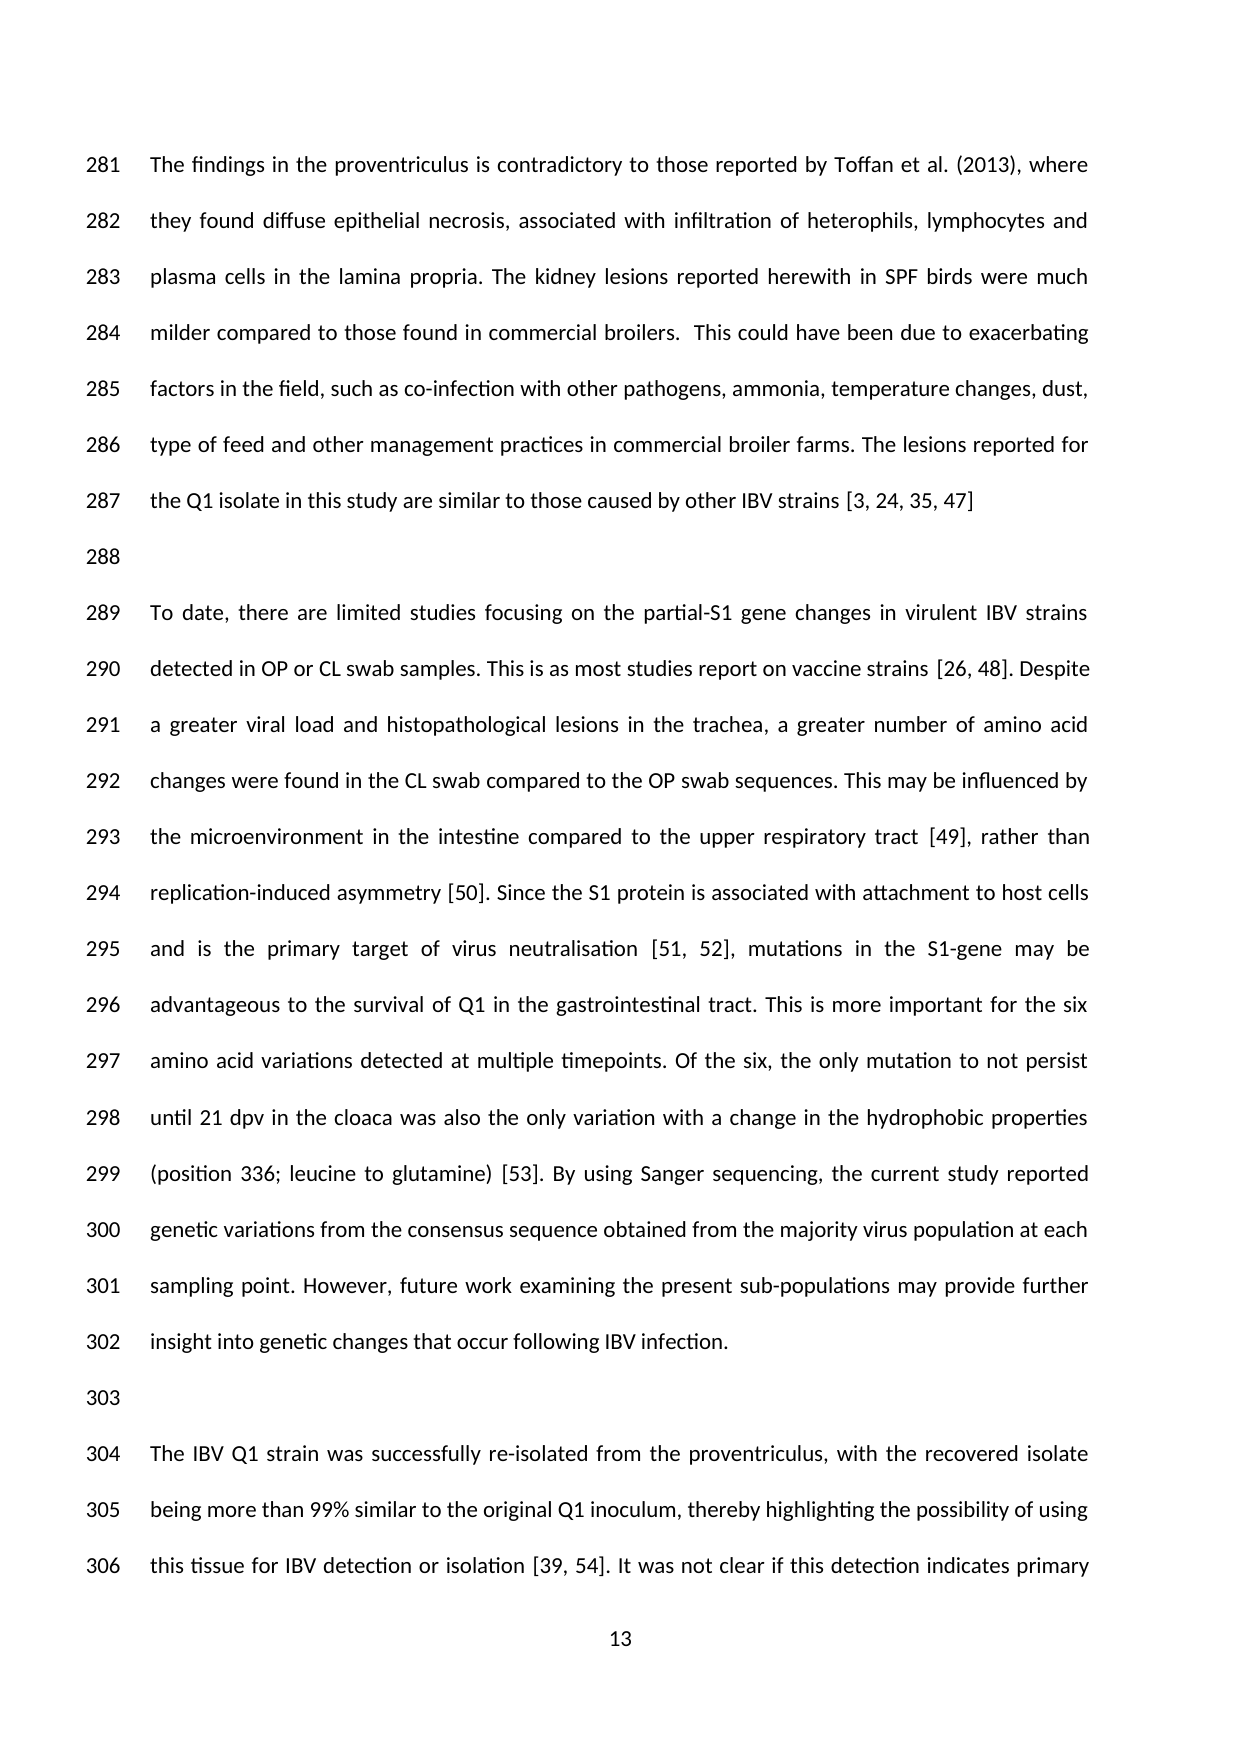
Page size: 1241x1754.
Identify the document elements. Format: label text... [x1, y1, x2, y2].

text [150, 150, 1090, 514]
text To date, there are limited studies focusing on the partial-S1 gene changes in virulent IBV strains detected in OP or CL swab samples. This is as most studies report on vaccine strains [26, 48]. Despite a greater viral load and histopathological lesions in the trachea, a greater number of amino acid changes were found in the CL swab compared to the OP swab sequences. This may be influenced by the microenvironment in the intestine compared to the upper respiratory tract [49], rather than replication-induced asymmetry [50]. Since the S1 protein is associated with attachment to host cells and is the primary target of virus neutralisation [51, 52], mutations in the S1-gene may be advantageous to the survival of Q1 in the gastrointestinal tract. This is more important for the six amino acid variations detected at multiple timepoints. Of the six, the only mutation to not persist until 21 dpv in the cloaca was also the only variation with a change in the hydrophobic properties (position 336; leucine to glutamine) [53]. By using Sanger sequencing, the current study reported genetic variations from the consensus sequence obtained from the majority virus population at each sampling point. However, future work examining the present sub-populations may provide further insight into genetic changes that occur following IBV infection. [150, 598, 1090, 1355]
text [150, 1439, 1090, 1579]
